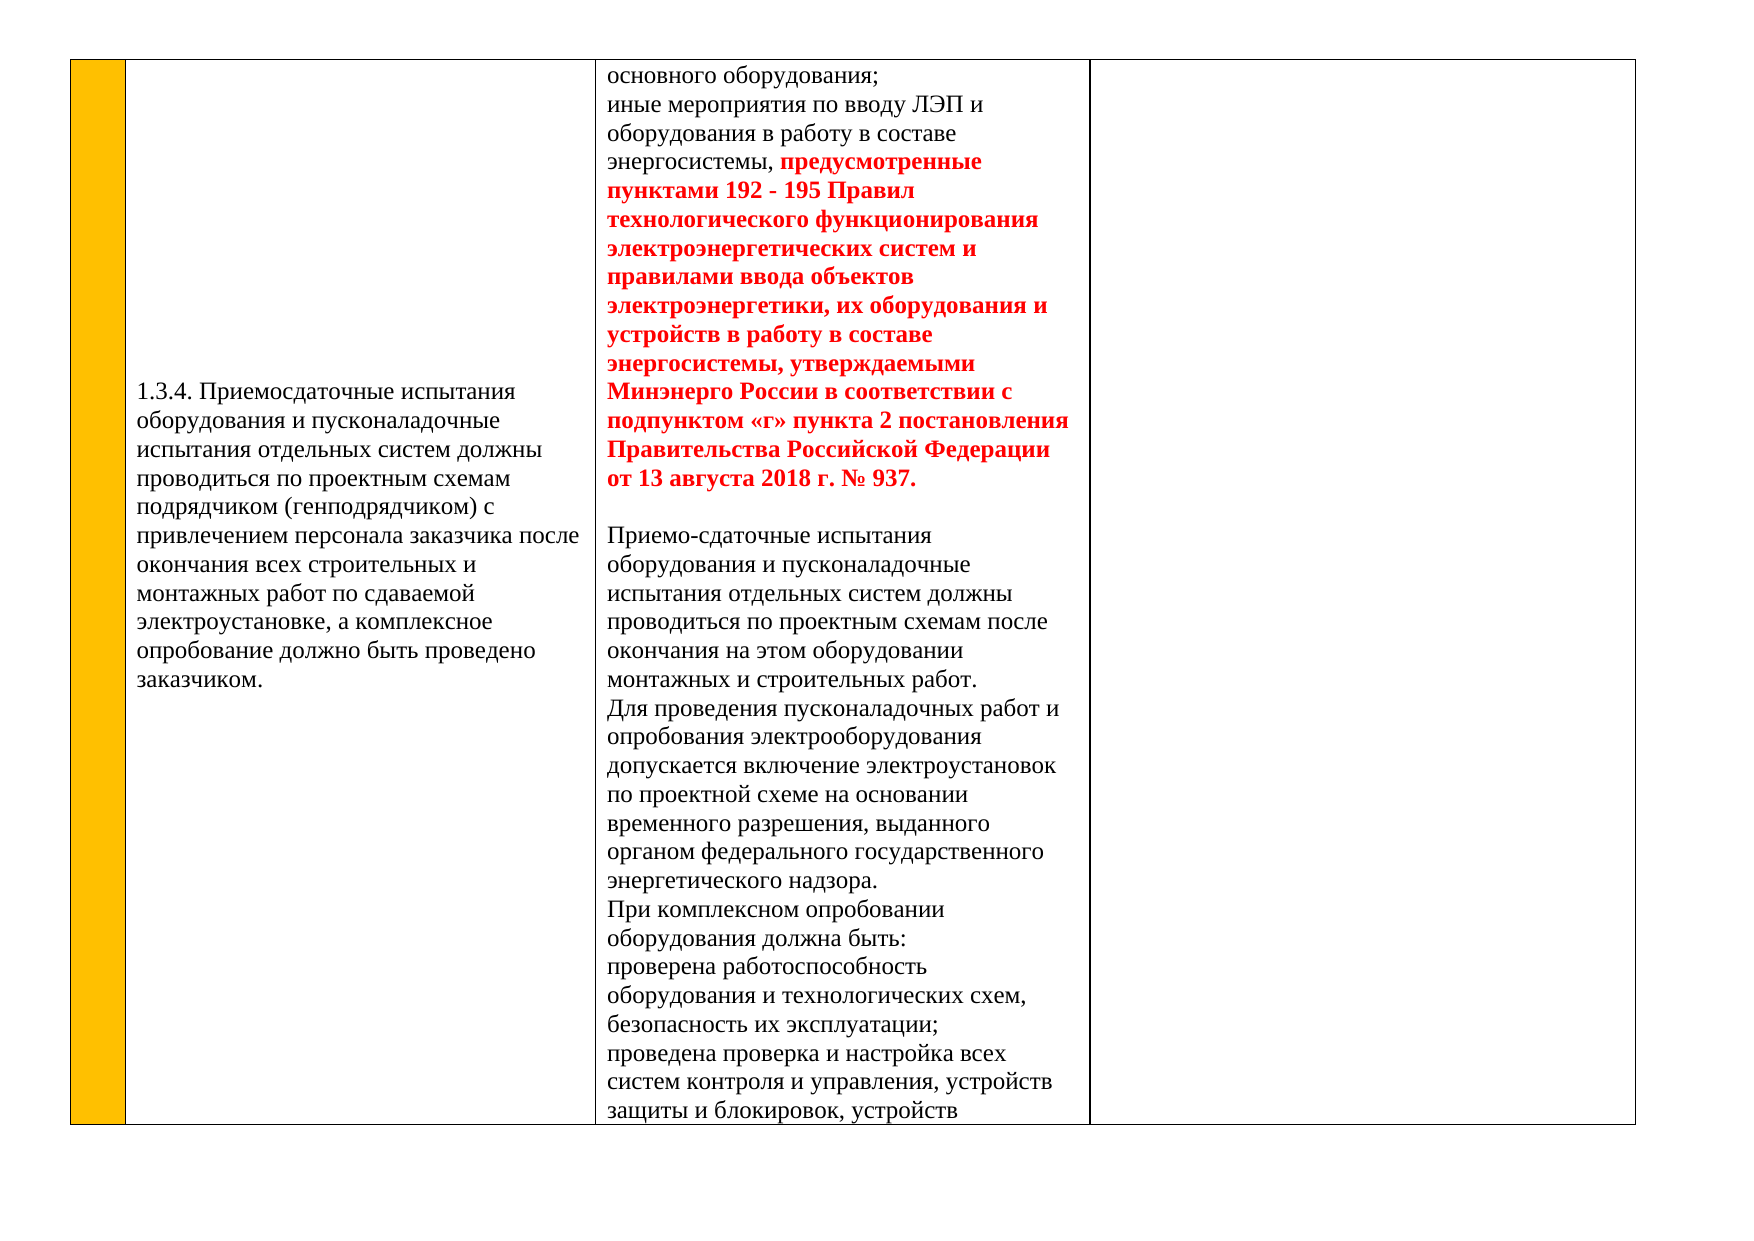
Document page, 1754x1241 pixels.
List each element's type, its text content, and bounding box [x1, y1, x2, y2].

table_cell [126, 60, 595, 1124]
table_cell 11 [71, 60, 125, 1124]
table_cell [596, 60, 1089, 1124]
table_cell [1091, 60, 1635, 1124]
